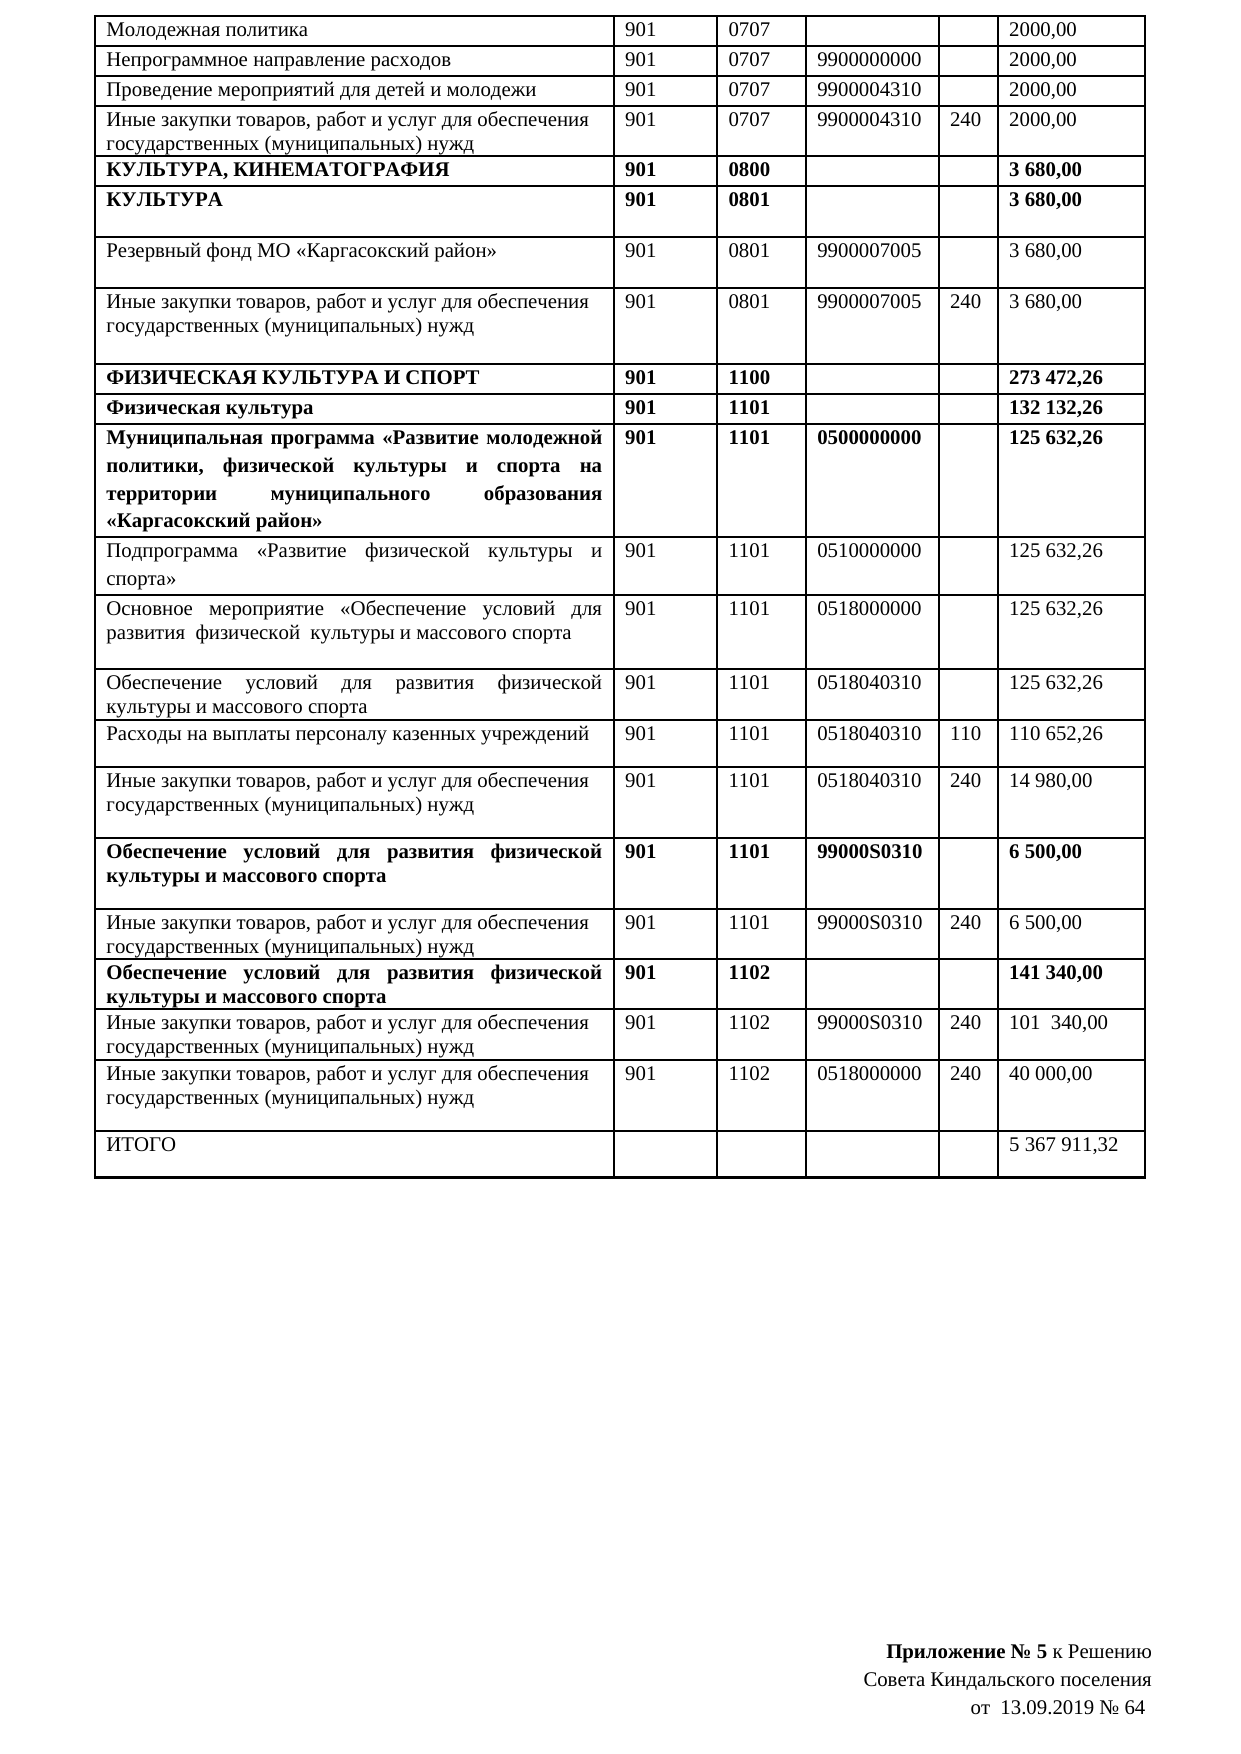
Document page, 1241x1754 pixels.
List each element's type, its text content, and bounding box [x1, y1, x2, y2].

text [89, 1667, 1152, 1691]
text Приложение № 5 к Решению [89, 1639, 1152, 1663]
text от 13.09.2019 № 64 [89, 1695, 1152, 1719]
